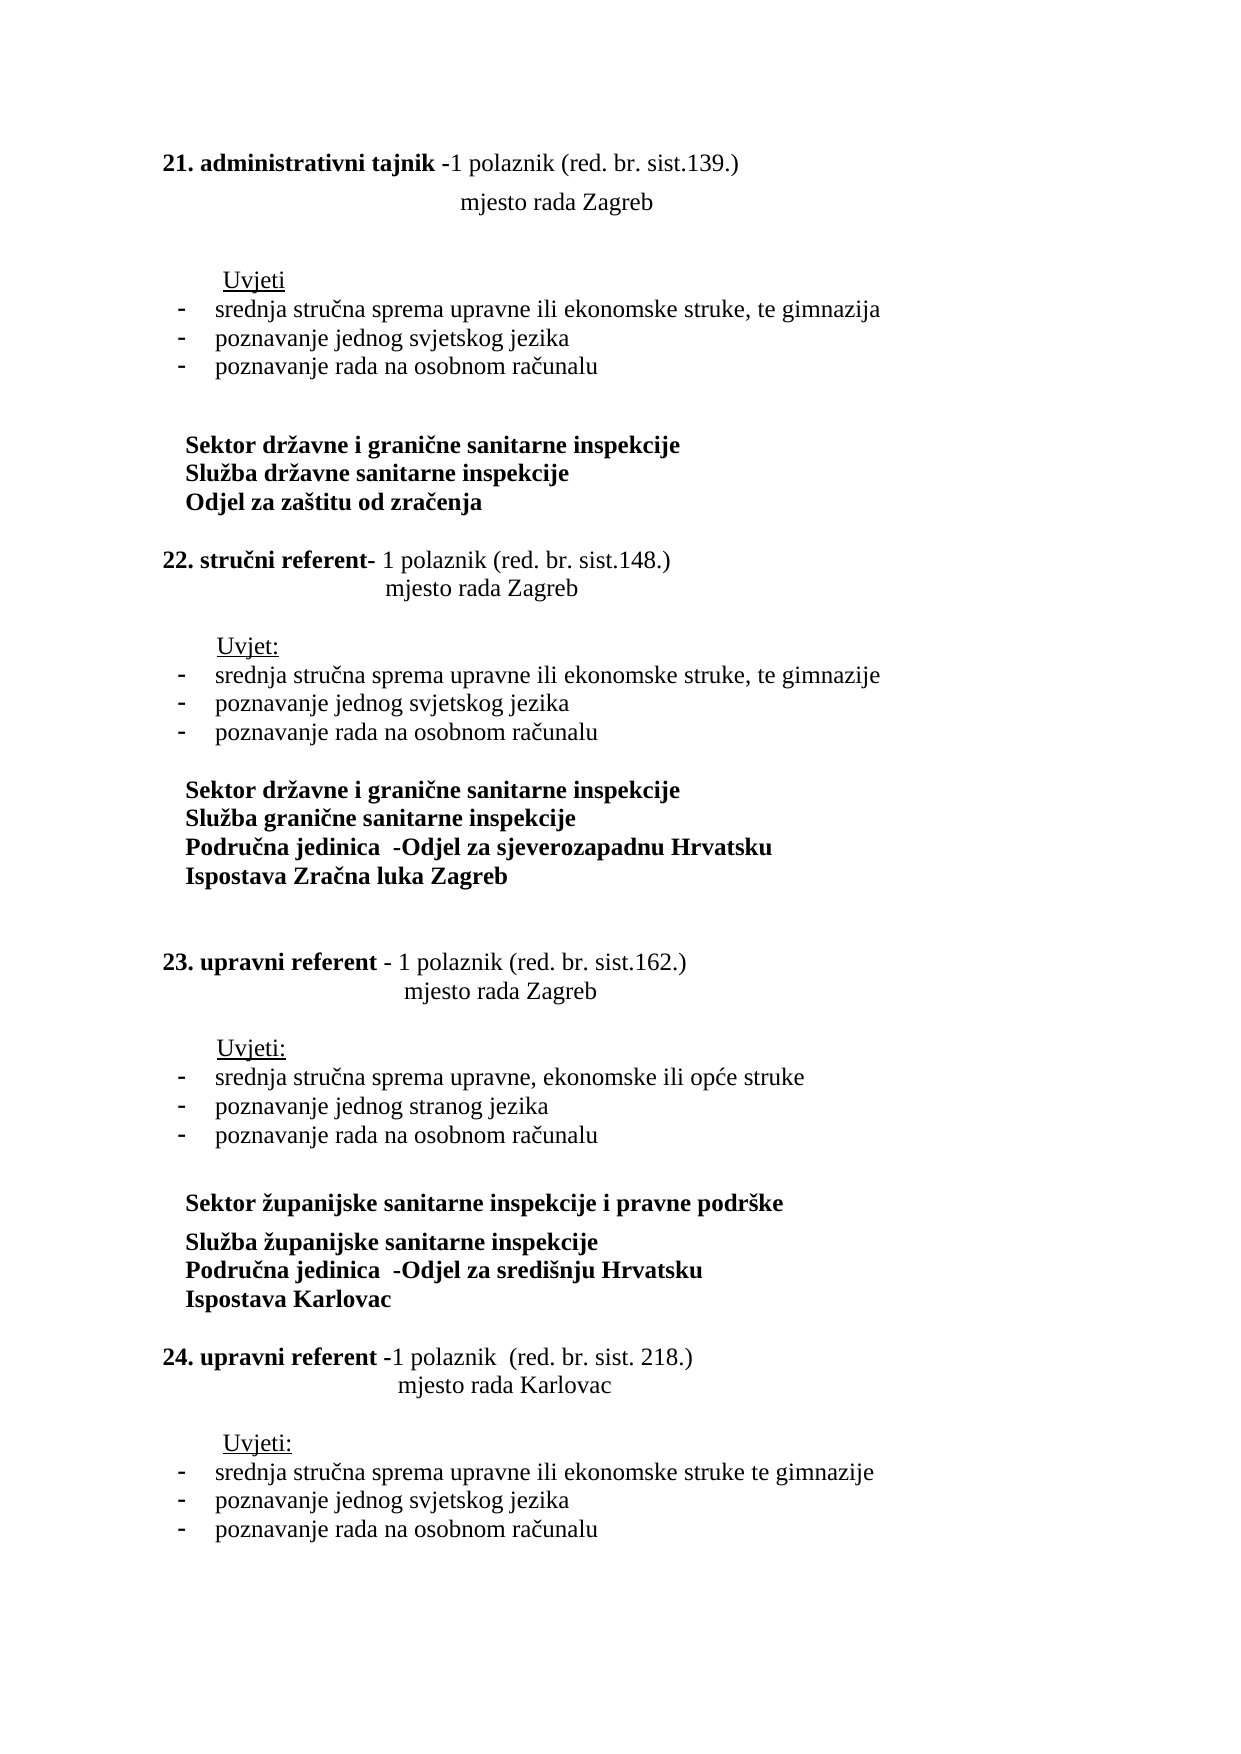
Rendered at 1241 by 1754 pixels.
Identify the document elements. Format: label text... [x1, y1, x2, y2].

text Služba državne sanitarne inspekcije [185, 458, 1093, 487]
text mjesto rada Zagreb [185, 573, 1093, 602]
text Ispostava Karlovac [185, 1284, 1093, 1313]
text Odjel za zaštitu od zračenja [185, 487, 1093, 516]
text Područna jedinica -Odjel za središnju Hrvatsku [185, 1256, 1093, 1284]
list srednja stručna sprema upravne, ekonomske ili opće struke [177, 1062, 1093, 1091]
text Sektor županijske sanitarne inspekcije i pravne podrške [185, 1188, 1093, 1216]
text Služba granične sanitarne inspekcije [185, 803, 1093, 832]
text Sektor državne i granične sanitarne inspekcije [185, 430, 1093, 458]
list srednja stručna sprema upravne ili ekonomske struke, te gimnazija [177, 294, 1093, 323]
list poznavanje jednog svjetskog jezika [177, 688, 1093, 717]
list poznavanje jednog svjetskog jezika [177, 1486, 1093, 1514]
text mjesto rada Zagreb [185, 976, 1093, 1005]
text Uvjeti [223, 265, 1093, 294]
text Područna jedinica -Odjel za sjeverozapadnu Hrvatsku [185, 832, 1093, 861]
list poznavanje jednog svjetskog jezika [177, 323, 1093, 351]
list upravni referent -1 polaznik (red. br. sist. 218.) [162, 1342, 1093, 1371]
list administrativni tajnik -1 polaznik (red. br. sist.139.) [162, 148, 1093, 176]
text Uvjeti: [185, 1428, 1093, 1457]
text Uvjeti: [185, 1033, 1093, 1062]
text Uvjet: [185, 631, 1093, 660]
text Ispostava Zračna luka Zagreb [185, 861, 1093, 890]
text Služba županijske sanitarne inspekcije [185, 1227, 1093, 1256]
list stručni referent- 1 polaznik (red. br. sist.148.) [162, 545, 1093, 573]
list poznavanje jednog stranog jezika [177, 1091, 1093, 1120]
list upravni referent - 1 polaznik (red. br. sist.162.) [162, 947, 1093, 976]
list poznavanje rada na osobnom računalu [177, 717, 1093, 746]
list srednja stručna sprema upravne ili ekonomske struke te gimnazije [177, 1457, 1093, 1486]
list poznavanje rada na osobnom računalu [177, 351, 1093, 380]
text mjesto rada Zagreb [223, 187, 1093, 216]
text Sektor državne i granične sanitarne inspekcije [185, 775, 1093, 803]
list srednja stručna sprema upravne ili ekonomske struke, te gimnazije [177, 660, 1093, 688]
list poznavanje rada na osobnom računalu [177, 1514, 1093, 1543]
text mjesto rada Karlovac [185, 1371, 1093, 1399]
list poznavanje rada na osobnom računalu [177, 1120, 1093, 1148]
